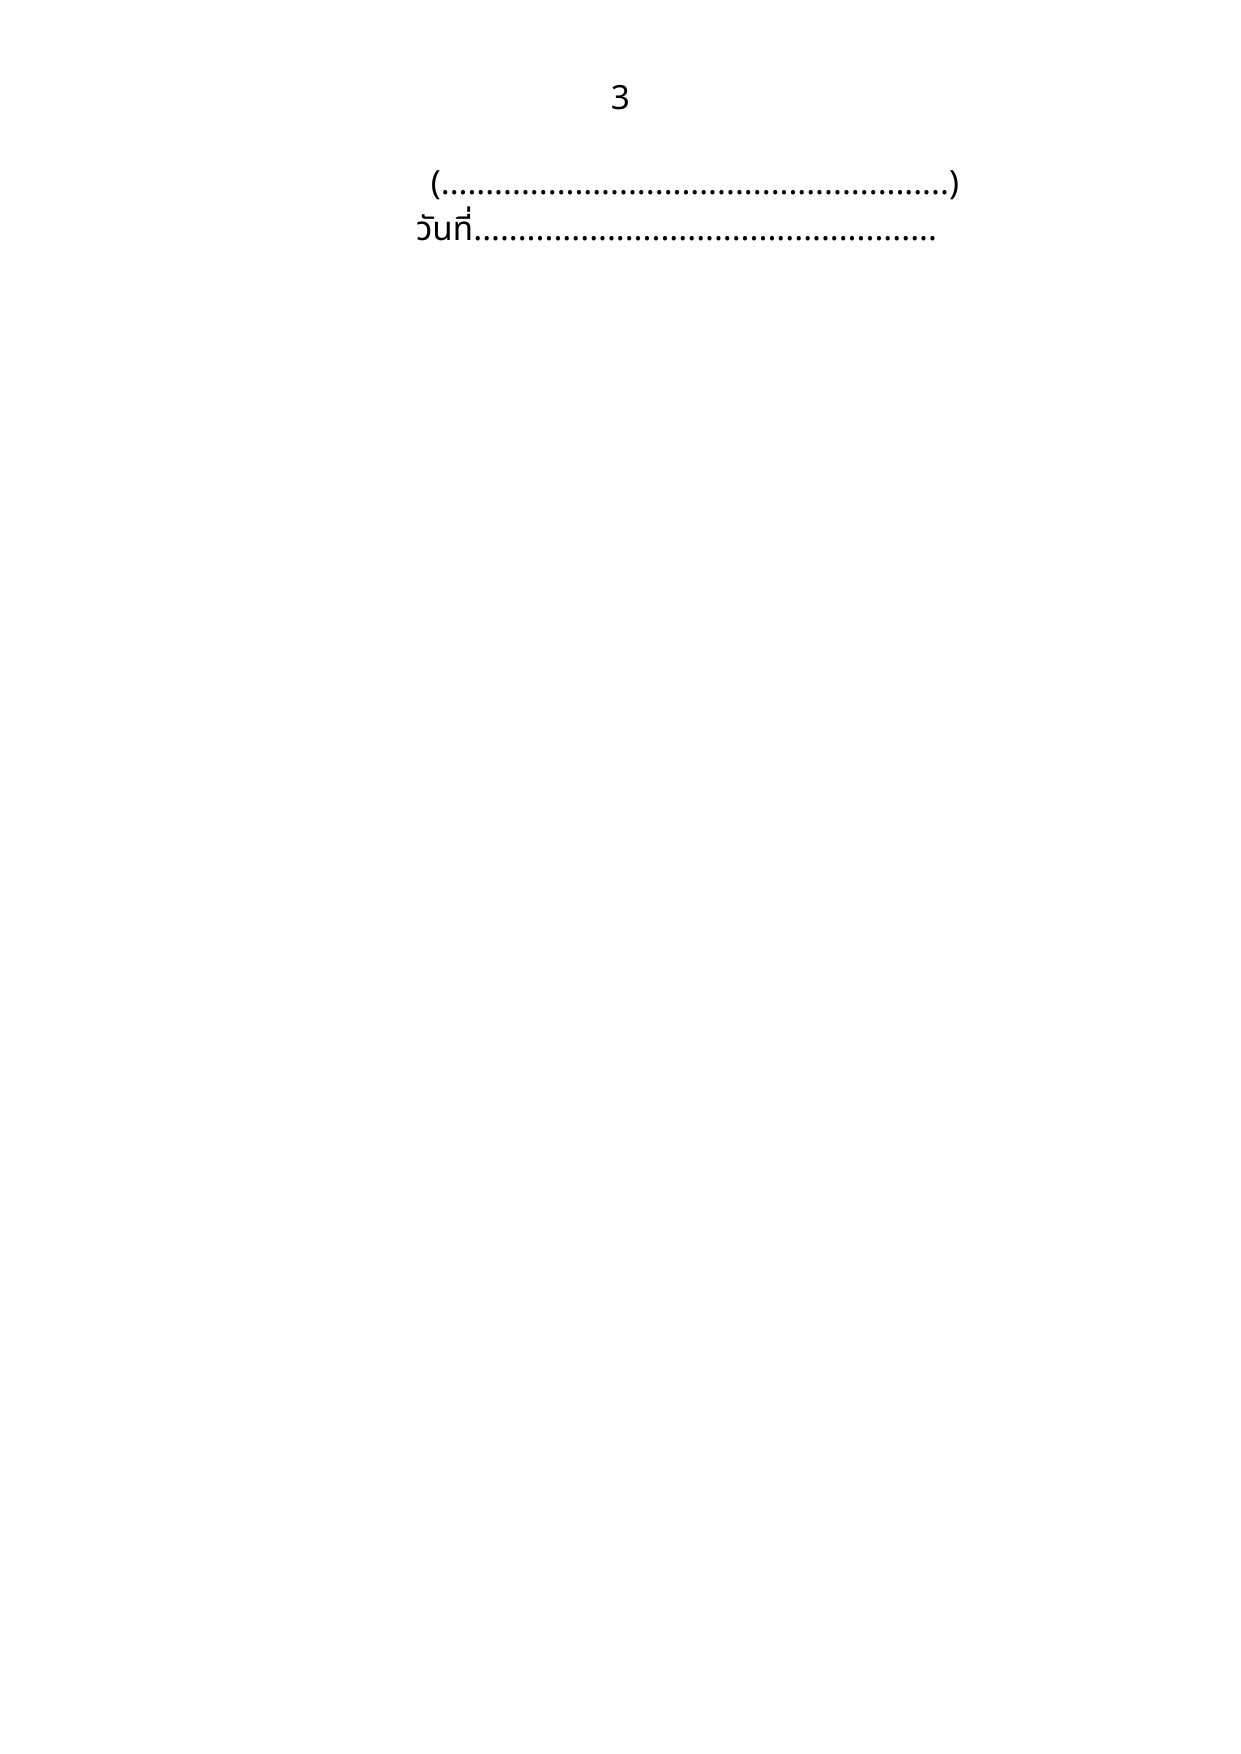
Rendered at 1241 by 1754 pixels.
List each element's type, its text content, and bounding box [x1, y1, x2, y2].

text (.........................................................) [150, 159, 1090, 204]
text วันที่.................................................... [150, 204, 1090, 255]
